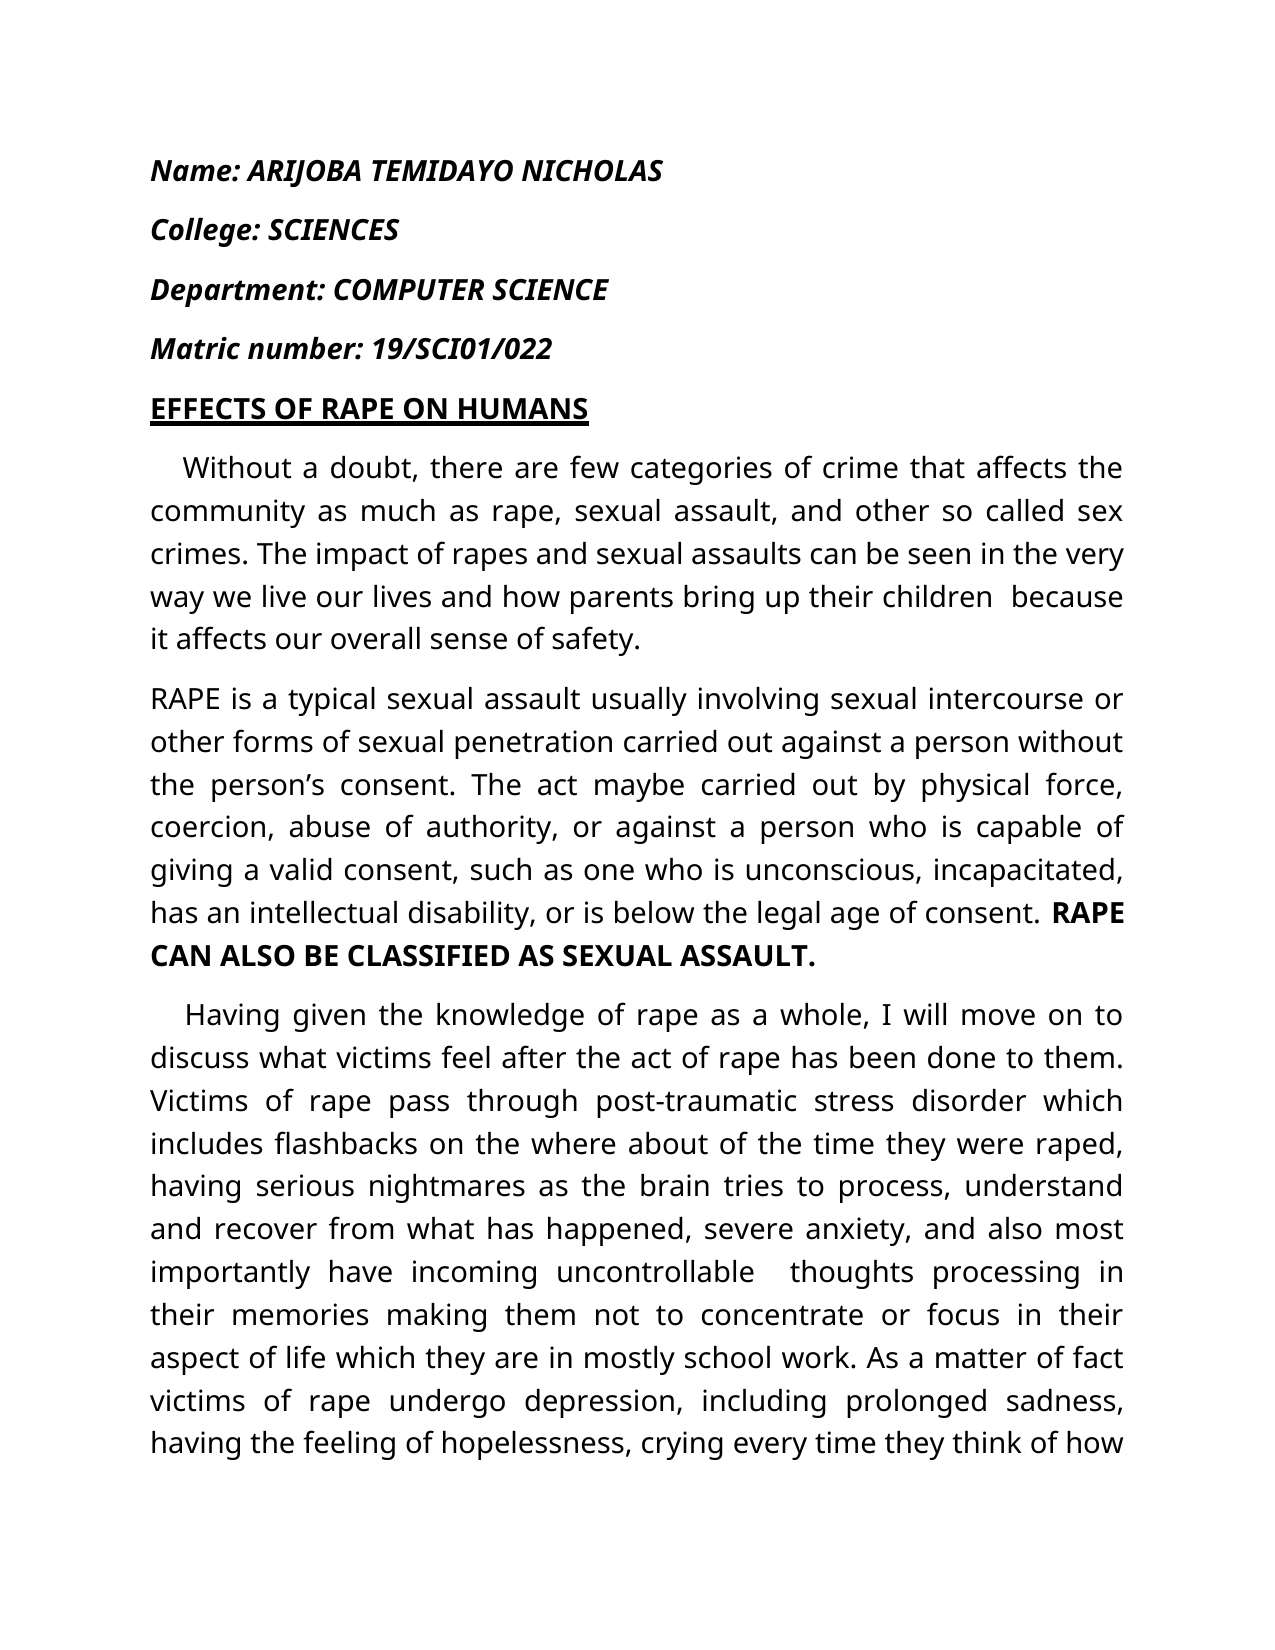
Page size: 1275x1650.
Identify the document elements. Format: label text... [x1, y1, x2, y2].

text College: SCIENCES [150, 209, 1125, 249]
text Without a doubt, there are few categories of crime that affects the community as much as rape, sexual assault, and other so called sex crimes. The impact of rapes and sexual assaults can be seen in the very way we live our lives and how parents bring up their children because it affects our overall sense of safety. [150, 447, 1125, 658]
text Matric number: 19/SCI01/022 [150, 328, 1125, 368]
text RAPE is a typical sexual assault usually involving sexual intercourse or other forms of sexual penetration carried out against a person without the person’s consent. The act maybe carried out by physical force, coercion, abuse of authority, or against a person who is capable of giving a valid consent, such as one who is unconscious, incapacitated, has an intellectual disability, or is below the legal age of consent. RAPE CAN ALSO BE CLASSIFIED AS SEXUAL ASSAULT. [150, 678, 1125, 975]
text Department: COMPUTER SCIENCE [150, 269, 1125, 309]
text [150, 994, 1125, 1462]
text Name: ARIJOBA TEMIDAYO NICHOLAS [150, 150, 1125, 190]
text EFFECTS OF RAPE ON HUMANS [150, 388, 1125, 428]
